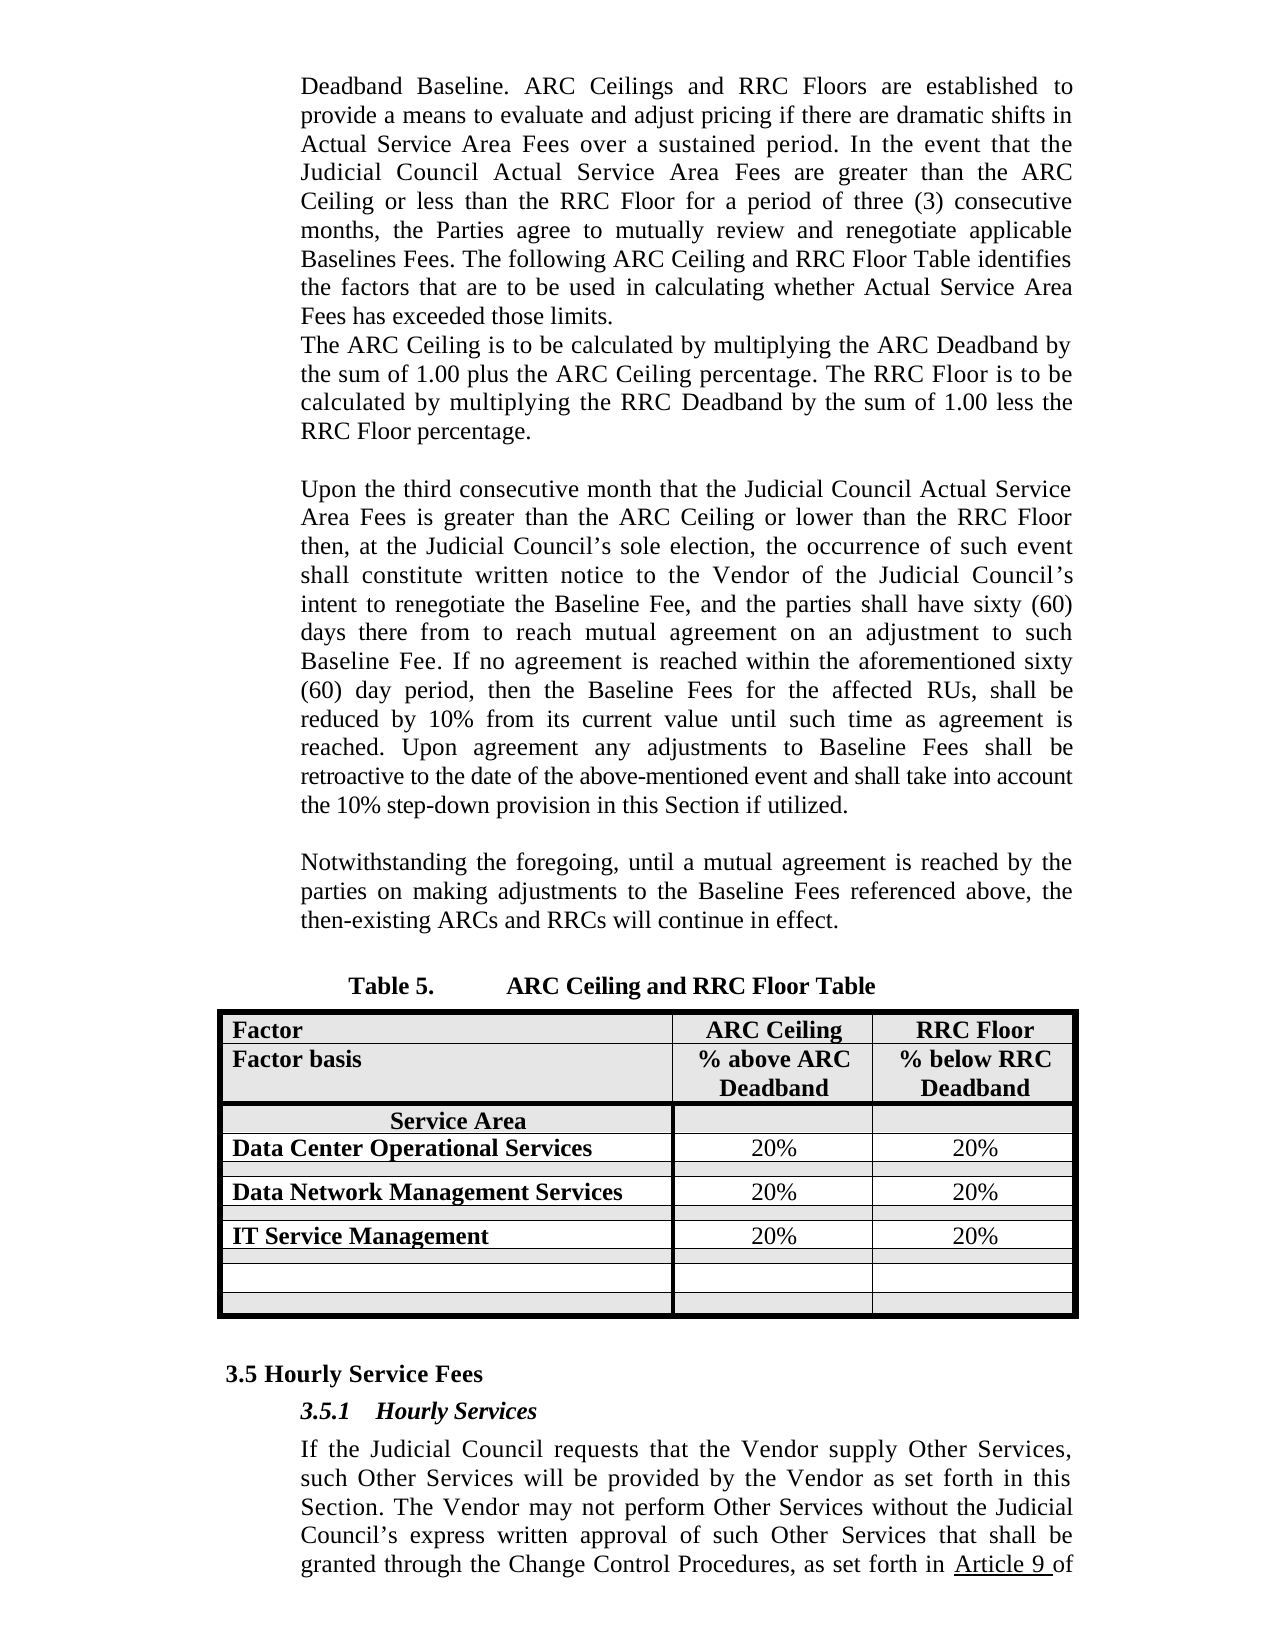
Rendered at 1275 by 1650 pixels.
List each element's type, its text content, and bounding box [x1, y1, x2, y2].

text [300, 71, 1073, 330]
table_cell [873, 1293, 1072, 1313]
table_cell [223, 1293, 671, 1313]
table_cell 20% [873, 1221, 1072, 1248]
table_cell [675, 1264, 872, 1292]
text Upon the third consecutive month that the Judicial Council Actual Service Area Fees is greater than the ARC Ceiling or lower than the RRC Floor then, at the Judicial Council’s sole election, the occurrence of such event shall constitute written notice to the Vendor of the Judicial Council’s intent to renegotiate the Baseline Fee, and the parties shall have sixty (60) days there from to reach mutual agreement on an adjustment to such Baseline Fee. If no agreement is reached within the aforementioned sixty (60) day period, then the Baseline Fees for the affected RUs, shall be reduced by 10% from its current value until such time as agreement is reached. Upon agreement any adjustments to Baseline Fees shall be retroactive to the date of the above-mentioned event and shall take into account the 10% step-down provision in this Section if utilized. [300, 474, 1073, 819]
table_cell [675, 1106, 872, 1132]
table_cell 20% [675, 1134, 872, 1161]
table_cell Data Center Operational Services [223, 1134, 671, 1161]
table_cell [675, 1206, 872, 1220]
table_cell [223, 1249, 671, 1263]
table_cell % below RRC Deadband [873, 1044, 1072, 1101]
text 3.5.1 Hourly Services [225, 1396, 1073, 1425]
text 3.5 Hourly Service Fees [225, 1359, 1073, 1388]
table_cell [223, 1162, 671, 1176]
table_cell 20% [675, 1221, 872, 1248]
table_cell 20% [873, 1134, 1072, 1161]
table_cell 20% [675, 1177, 872, 1205]
text Notwithstanding the foregoing, until a mutual agreement is reached by the parties on making adjustments to the Baseline Fees referenced above, the then-existing ARCs and RRCs will continue in effect. [300, 847, 1073, 934]
table_cell [873, 1106, 1072, 1132]
table_header Factor [223, 1015, 672, 1043]
table_cell Data Network Management Services [223, 1177, 671, 1205]
table_cell IT Service Management [223, 1221, 671, 1248]
text Table 5. ARC Ceiling and RRC Floor Table [150, 971, 1073, 1000]
table_cell % above ARC Deadband [673, 1044, 872, 1101]
table_cell [675, 1293, 872, 1313]
table_cell Factor basis [223, 1044, 672, 1101]
table_header ARC Ceiling [673, 1015, 872, 1043]
table_cell [223, 1264, 671, 1292]
table_cell [873, 1249, 1072, 1263]
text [300, 1434, 1073, 1578]
table_cell [873, 1264, 1072, 1292]
table_cell Service Area [223, 1106, 671, 1132]
table_cell 20% [873, 1177, 1072, 1205]
table_cell [873, 1162, 1072, 1176]
table_header RRC Floor [873, 1015, 1072, 1043]
text The ARC Ceiling is to be calculated by multiplying the ARC Deadband by the sum of 1.00 plus the ARC Ceiling percentage. The RRC Floor is to be calculated by multiplying the RRC Deadband by the sum of 1.00 less the RRC Floor percentage. [300, 330, 1073, 445]
table_cell [223, 1206, 671, 1220]
table_cell [675, 1162, 872, 1176]
table_cell [675, 1249, 872, 1263]
table_cell [873, 1206, 1072, 1220]
